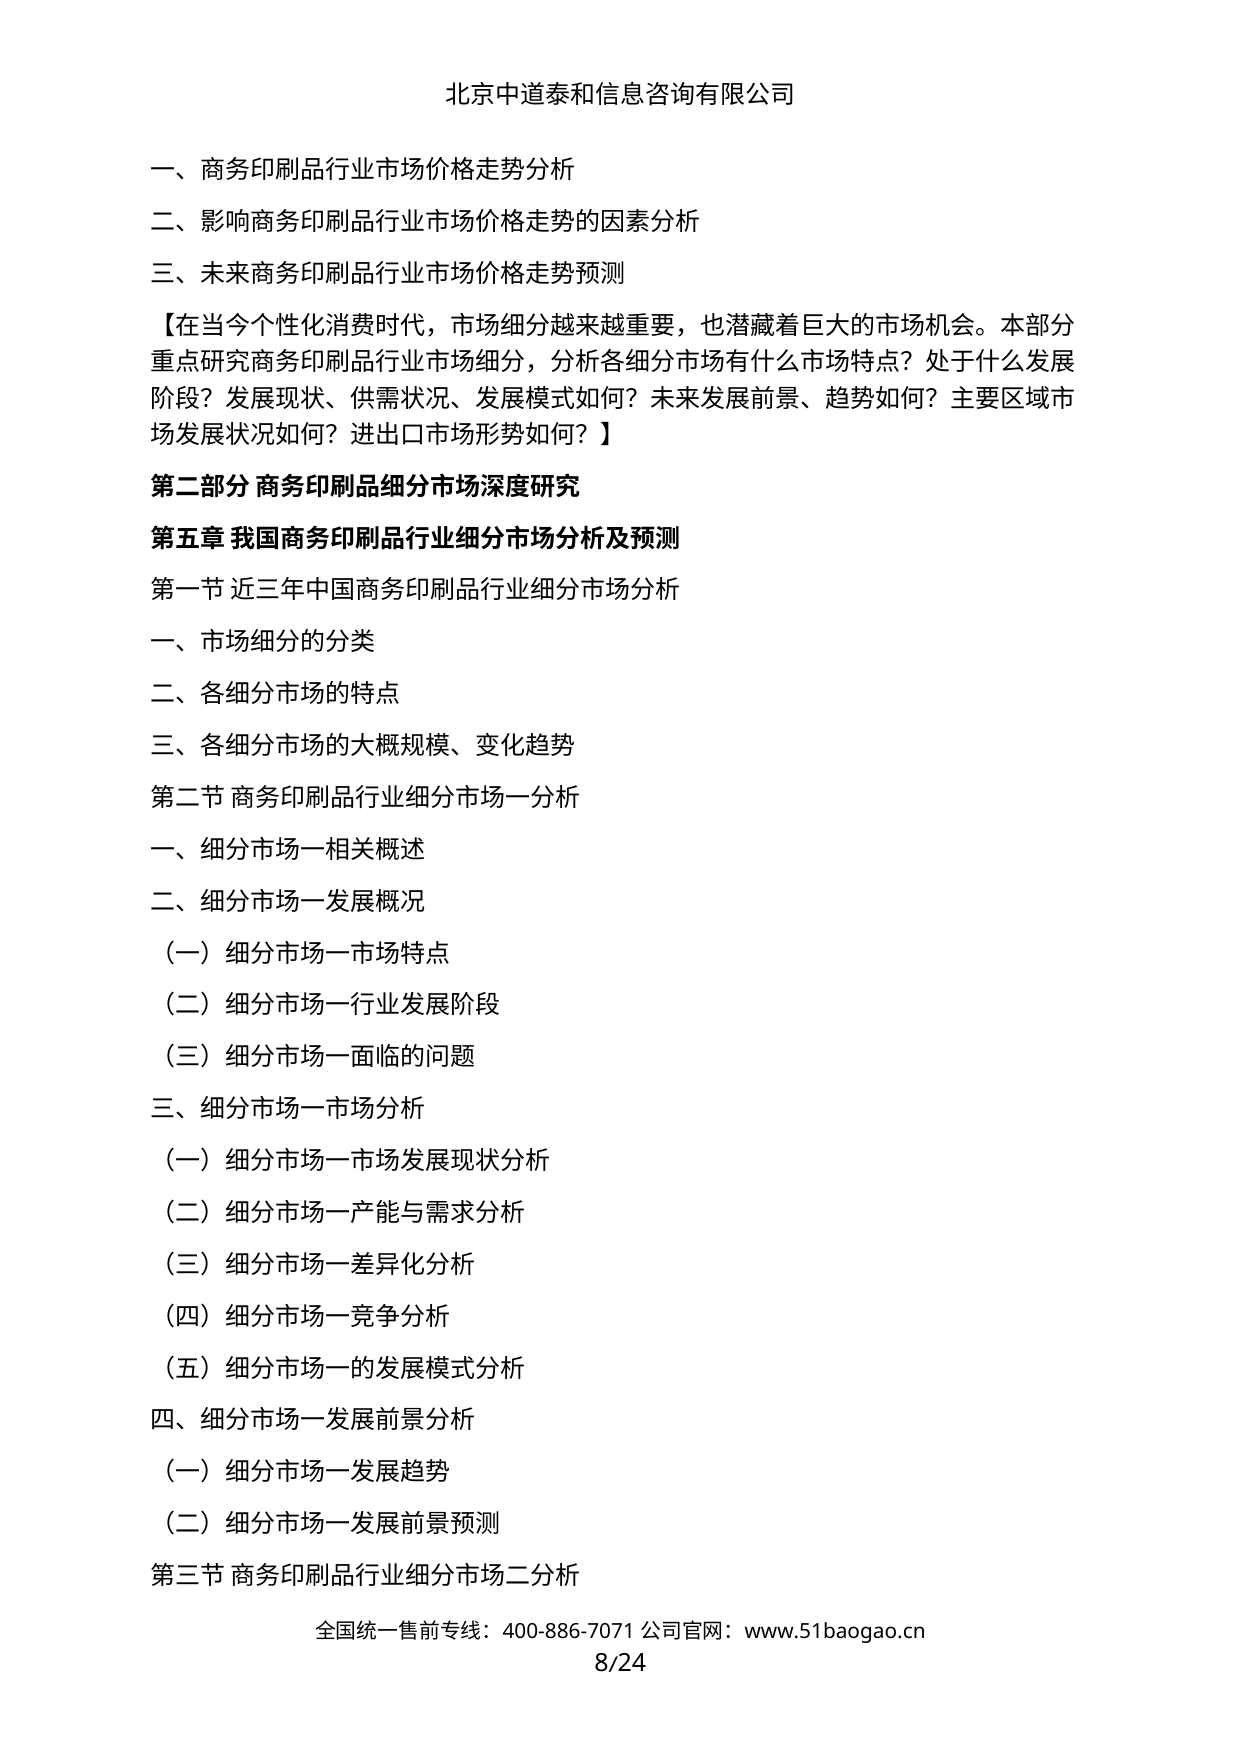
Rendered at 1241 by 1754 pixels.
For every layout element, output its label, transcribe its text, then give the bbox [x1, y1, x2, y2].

text （二）细分市场一行业发展阶段 [150, 985, 1090, 1021]
text 一、细分市场一相关概述 [150, 829, 1090, 866]
text （五）细分市场一的发展模式分析 [150, 1348, 1090, 1384]
text 一、市场细分的分类 [150, 622, 1090, 658]
text 二、细分市场一发展概况 [150, 881, 1090, 917]
text （四）细分市场一竞争分析 [150, 1296, 1090, 1332]
text （二）细分市场一产能与需求分析 [150, 1192, 1090, 1229]
text 【在当今个性化消费时代，市场细分越来越重要，也潜藏着巨大的市场机会。本部分重点研究商务印刷品行业市场细分，分析各细分市场有什么市场特点？处于什么发展阶段？发展现状、供需状况、发展模式如何？未来发展前景、趋势如何？主要区域市场发展状况如何？进出口市场形势如何？】 [150, 306, 1090, 451]
text （一）细分市场一发展趋势 [150, 1452, 1090, 1488]
text 三、各细分市场的大概规模、变化趋势 [150, 726, 1090, 762]
text 第五章 我国商务印刷品行业细分市场分析及预测 [150, 518, 1090, 554]
text 一、商务印刷品行业市场价格走势分析 [150, 150, 1090, 186]
text （二）细分市场一发展前景预测 [150, 1504, 1090, 1540]
text 第二节 商务印刷品行业细分市场一分析 [150, 777, 1090, 814]
text 二、各细分市场的特点 [150, 674, 1090, 710]
text 第一节 近三年中国商务印刷品行业细分市场分析 [150, 570, 1090, 606]
text 三、细分市场一市场分析 [150, 1089, 1090, 1125]
text 三、未来商务印刷品行业市场价格走势预测 [150, 254, 1090, 290]
text 第二部分 商务印刷品细分市场深度研究 [150, 466, 1090, 502]
text （一）细分市场一市场发展现状分析 [150, 1141, 1090, 1177]
text （一）细分市场一市场特点 [150, 933, 1090, 969]
text 第三节 商务印刷品行业细分市场二分析 [150, 1556, 1090, 1592]
text 二、影响商务印刷品行业市场价格走势的因素分析 [150, 202, 1090, 238]
text （三）细分市场一面临的问题 [150, 1037, 1090, 1073]
text 四、细分市场一发展前景分析 [150, 1400, 1090, 1436]
text （三）细分市场一差异化分析 [150, 1244, 1090, 1281]
